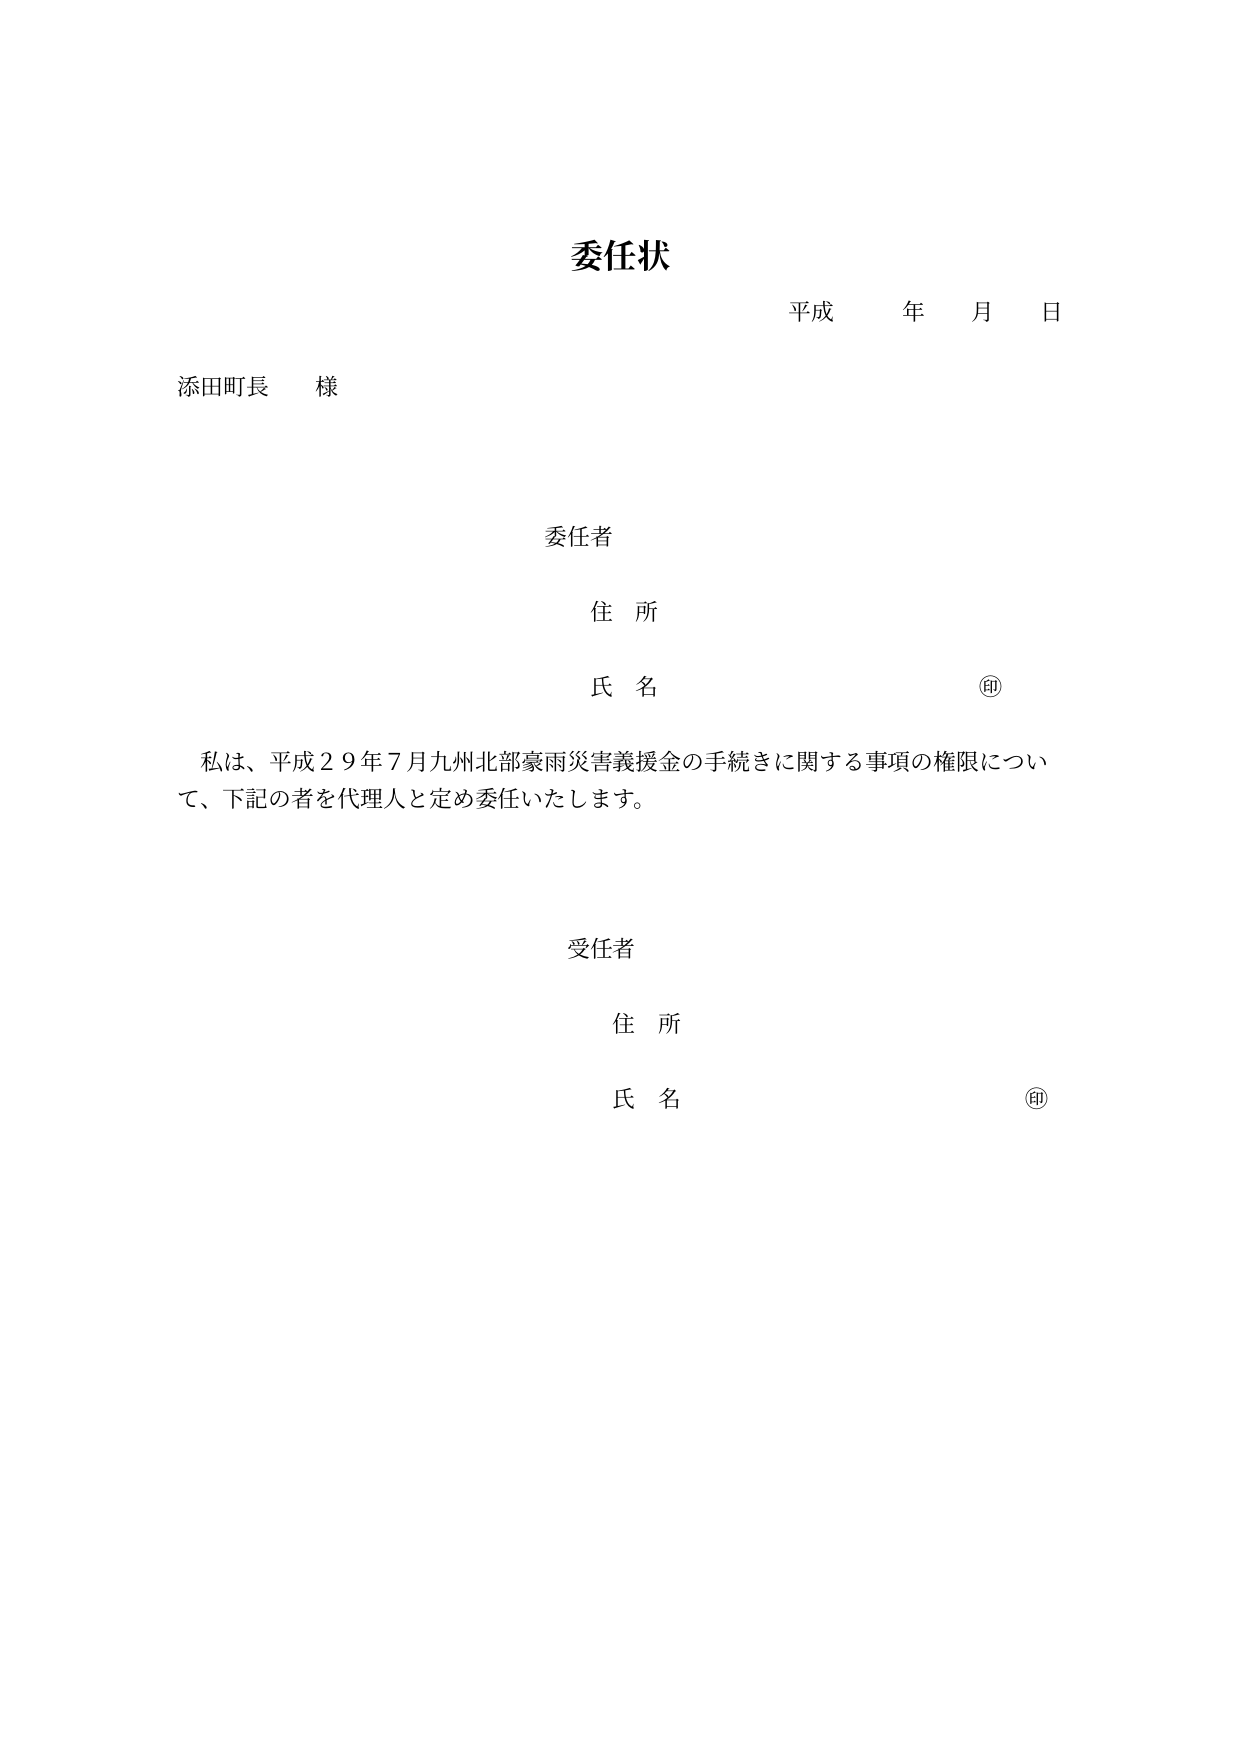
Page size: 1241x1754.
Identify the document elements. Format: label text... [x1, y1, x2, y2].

text 委任者 [177, 517, 1063, 554]
text 受任者 [177, 929, 1063, 967]
text 住 所 [177, 592, 1063, 629]
text 委任状 [177, 217, 1063, 292]
text 平成 年 月 日 [177, 292, 1063, 329]
text 添田町長 様 [177, 367, 1063, 404]
text 氏 名 ㊞ [177, 667, 1063, 704]
text 氏 名 ㊞ [177, 1079, 1063, 1117]
text 私は、平成２９年７月九州北部豪雨災害義援金の手続きに関する事項の権限について、下記の者を代理人と定め委任いたします。 [177, 742, 1063, 817]
text 住 所 [177, 1004, 1063, 1042]
